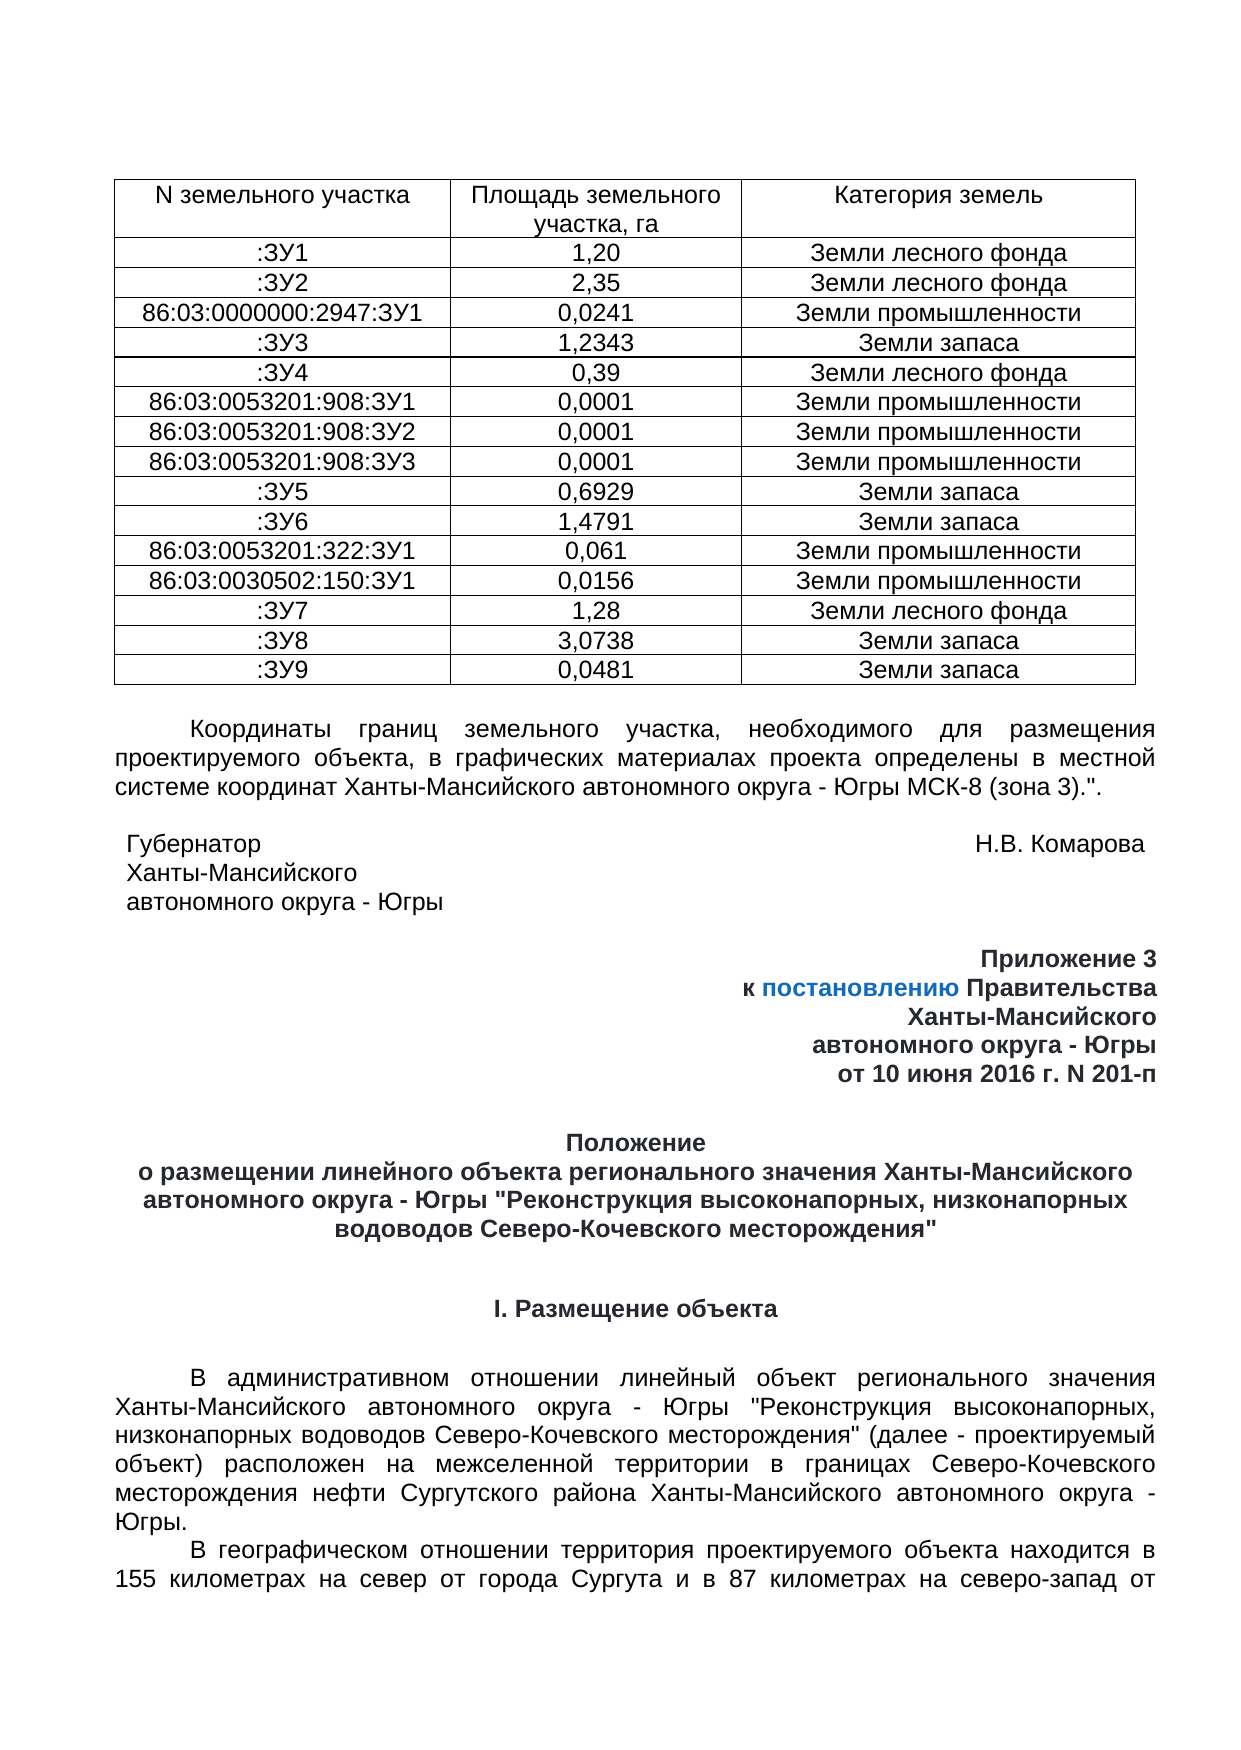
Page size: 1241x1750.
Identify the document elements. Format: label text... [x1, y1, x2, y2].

table_cell :ЗУ9 [115, 655, 450, 684]
table_cell 86:03:0053201:908:ЗУ3 [115, 447, 450, 476]
subtitle I. Размещение объекта [114, 1294, 1157, 1323]
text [114, 1535, 1157, 1593]
table_cell :ЗУ6 [115, 506, 450, 535]
table_cell :ЗУ3 [115, 328, 450, 356]
table_cell :ЗУ4 [115, 358, 450, 386]
table_cell Земли запаса [742, 328, 1135, 356]
table_cell Земли промышленности [742, 298, 1135, 327]
table_cell 0,39 [451, 358, 741, 386]
table_cell 1,4791 [451, 506, 741, 535]
table_cell 0,0481 [451, 655, 741, 684]
table_cell 0,061 [451, 536, 741, 565]
subtitle Положение о размещении линейного объекта регионального значения Ханты-Мансийского автономного округа - Югры "Реконструкция высоконапорных, низконапорных водоводов Северо-Кочевского месторождения" [114, 1128, 1157, 1243]
table_cell Земли запаса [742, 477, 1135, 505]
table_header Губернатор Ханты-Мансийского автономного округа - Югры [115, 829, 809, 915]
table_cell 0,0156 [451, 566, 741, 595]
table_cell 86:03:0000000:2947:ЗУ1 [115, 298, 450, 327]
table_header Площадь земельного участка, га [451, 180, 741, 237]
table_cell :ЗУ2 [115, 268, 450, 297]
table_cell :ЗУ8 [115, 626, 450, 654]
table_cell Земли запаса [742, 626, 1135, 654]
text Координаты границ земельного участка, необходимого для размещения проектируемого объекта, в графических материалах проекта определены в местной системе координат Ханты-Мансийского автономного округа - Югры МСК-8 (зона 3).". [114, 714, 1157, 800]
table_cell 1,20 [451, 238, 741, 267]
table_cell 86:03:0053201:908:ЗУ1 [115, 387, 450, 416]
table_cell Земли лесного фонда [742, 596, 1135, 624]
table_cell :ЗУ5 [115, 477, 450, 505]
table_cell 0,0241 [451, 298, 741, 327]
table_cell 86:03:0053201:322:ЗУ1 [115, 536, 450, 565]
table_cell 2,35 [451, 268, 741, 297]
table_header N земельного участка [115, 180, 450, 237]
table_cell Земли промышленности [742, 566, 1135, 595]
table_cell 0,0001 [451, 387, 741, 416]
table_cell 0,6929 [451, 477, 741, 505]
table_cell 3,0738 [451, 626, 741, 654]
table_cell Земли промышленности [742, 536, 1135, 565]
table_cell 1,28 [451, 596, 741, 624]
table_cell Земли промышленности [742, 417, 1135, 446]
table_cell :ЗУ7 [115, 596, 450, 624]
table_cell 86:03:0030502:150:ЗУ1 [115, 566, 450, 595]
table_cell Земли лесного фонда [742, 238, 1135, 267]
table_header Категория земель [742, 180, 1135, 237]
text Приложение 3 к постановлению Правительства Ханты-Мансийского автономного округа - Югры от 10 июня 2016 г. N 201-п [114, 944, 1157, 1088]
table_cell Земли промышленности [742, 447, 1135, 476]
table_cell :ЗУ1 [115, 238, 450, 267]
table_cell Земли лесного фонда [742, 268, 1135, 297]
table_cell Земли запаса [742, 655, 1135, 684]
table_cell Земли промышленности [742, 387, 1135, 416]
table_cell Земли лесного фонда [742, 358, 1135, 386]
table_cell 1,2343 [451, 328, 741, 356]
text В административном отношении линейный объект регионального значения Ханты-Мансийского автономного округа - Югры "Реконструкция высоконапорных, низконапорных водоводов Северо-Кочевского месторождения" (далее - проектируемый объект) расположен на межселенной территории в границах Северо-Кочевского месторождения нефти Сургутского района Ханты-Мансийского автономного округа - Югры. [114, 1363, 1157, 1535]
table_cell 86:03:0053201:908:ЗУ2 [115, 417, 450, 446]
table_cell 0,0001 [451, 417, 741, 446]
table_cell 0,0001 [451, 447, 741, 476]
table_cell Земли запаса [742, 506, 1135, 535]
table_header Н.В. Комарова [809, 829, 1156, 915]
